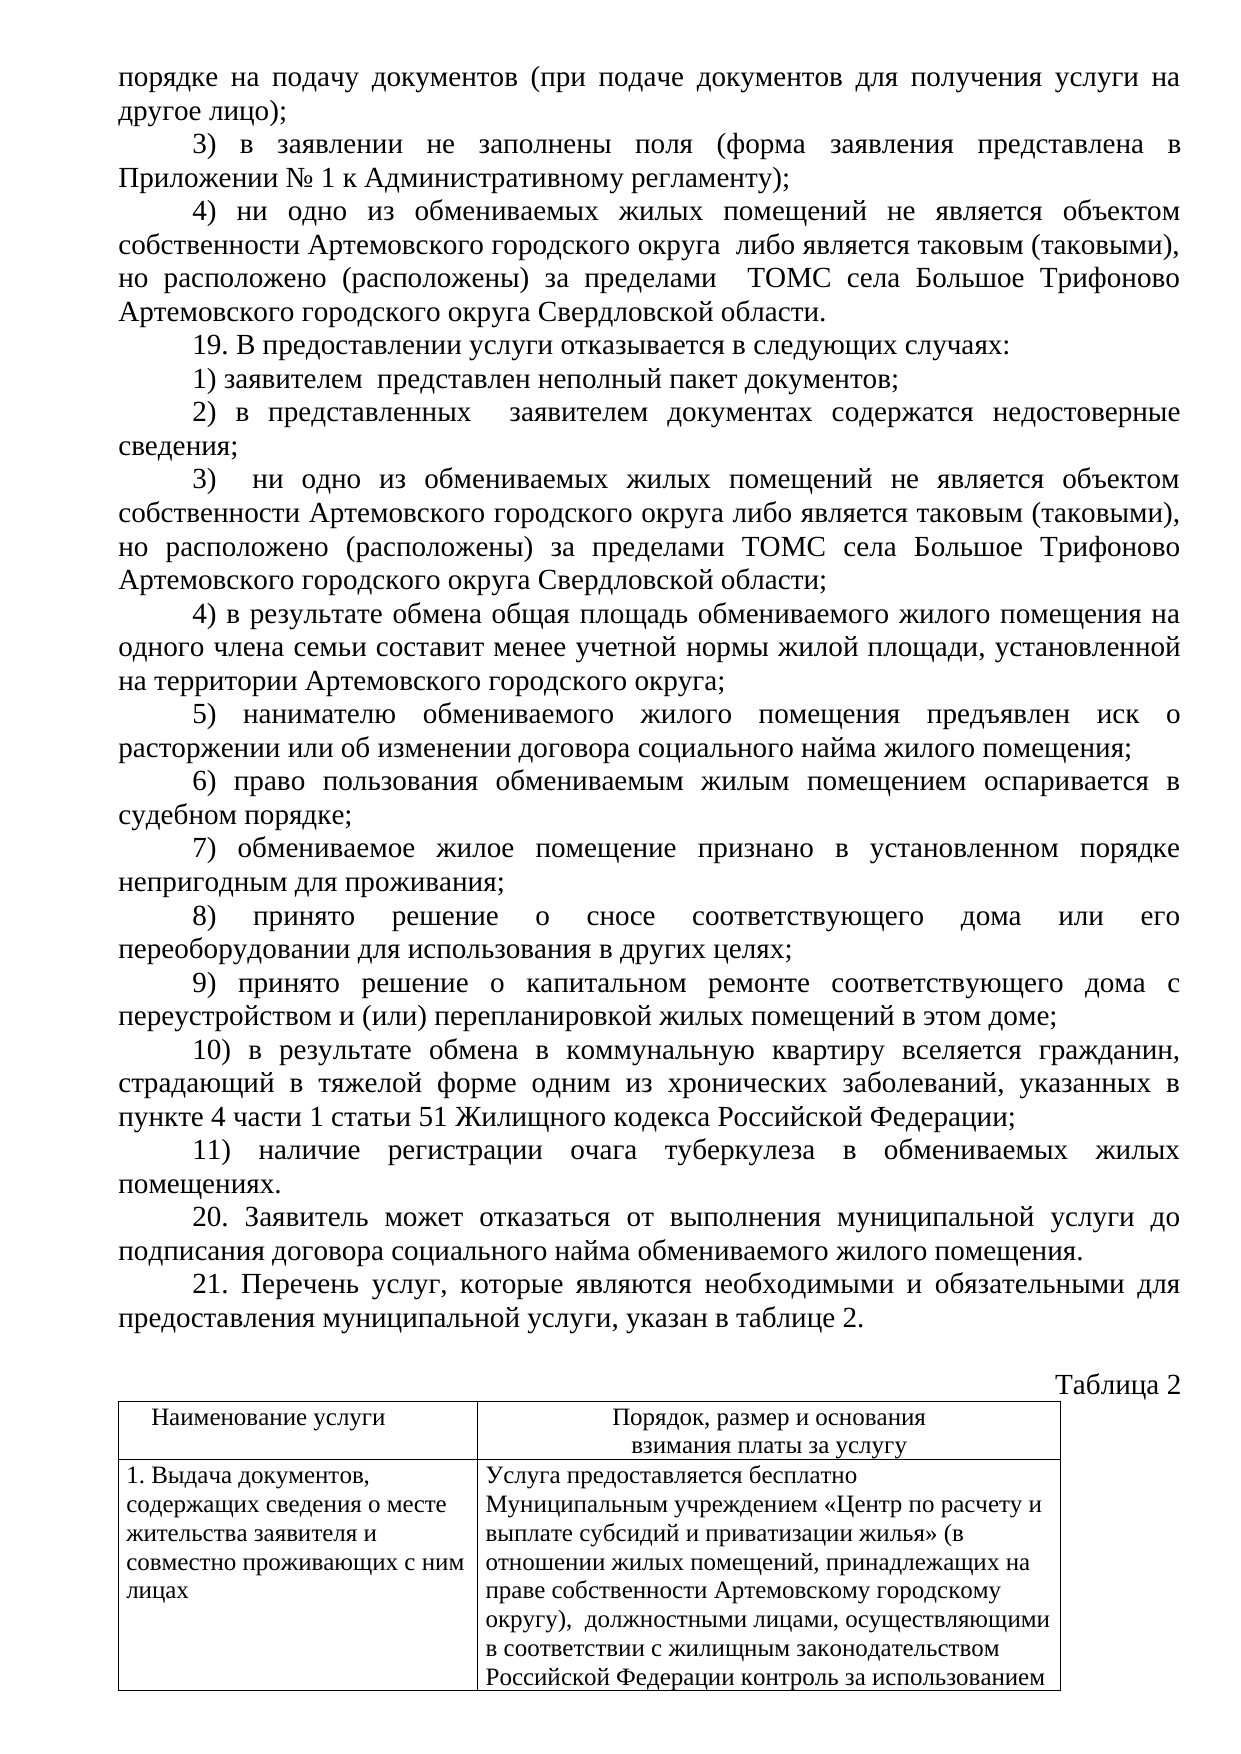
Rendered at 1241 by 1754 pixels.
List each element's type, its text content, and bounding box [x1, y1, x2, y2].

text 21. Перечень услуг, которые являются необходимыми и обязательными для предоставления муниципальной услуги, указан в таблице 2. [118, 1267, 1181, 1334]
table_header Наименование услуги [119, 1402, 477, 1459]
text 7) обмениваемое жилое помещение признано в установленном порядке непригодным для проживания; [118, 831, 1181, 898]
text 3) в заявлении не заполнены поля (форма заявления представлена в Приложении № 1 к Административному регламенту); [118, 126, 1181, 193]
text 4) в результате обмена общая площадь обмениваемого жилого помещения на одного члена семьи составит менее учетной нормы жилой площади, установленной на территории Артемовского городского округа; [118, 596, 1181, 696]
text 2) в представленных заявителем документах содержатся недостоверные сведения; [118, 394, 1181, 462]
text 10) в результате обмена в коммунальную квартиру вселяется гражданин, страдающий в тяжелой форме одним из хронических заболеваний, указанных в пункте 4 части 1 статьи 51 Жилищного кодекса Российской Федерации; [118, 1032, 1181, 1132]
text 8) принято решение о сносе соответствующего дома или его переоборудовании для использования в других целях; [118, 898, 1181, 965]
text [118, 59, 1181, 126]
text 5) нанимателю обмениваемого жилого помещения предъявлен иск о расторжении или об изменении договора социального найма жилого помещения; [118, 696, 1181, 763]
text 19. В предоставлении услуги отказывается в следующих случаях: [118, 327, 1181, 361]
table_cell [478, 1460, 1060, 1690]
text 1) заявителем представлен неполный пакет документов; [118, 361, 1181, 394]
text 3) ни одно из обмениваемых жилых помещений не является объектом собственности Артемовского городского округа либо является таковым (таковыми), но расположено (расположены) за пределами ТОМС села Большое Трифоново Артемовского городского округа Свердловской области; [118, 462, 1181, 596]
text 4) ни одно из обмениваемых жилых помещений не является объектом собственности Артемовского городского округа либо является таковым (таковыми), но расположено (расположены) за пределами ТОМС села Большое Трифоново Артемовского городского округа Свердловской области. [118, 193, 1181, 327]
text 20. Заявитель может отказаться от выполнения муниципальной услуги до подписания договора социального найма обмениваемого жилого помещения. [118, 1199, 1181, 1267]
text Таблица 2 [118, 1367, 1181, 1401]
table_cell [119, 1460, 477, 1690]
text 6) право пользования обмениваемым жилым помещением оспаривается в судебном порядке; [118, 763, 1181, 831]
text 9) принято решение о капитальном ремонте соответствующего дома с переустройством и (или) перепланировкой жилых помещений в этом доме; [118, 965, 1181, 1032]
table_header Порядок, размер и основания взимания платы за услугу [478, 1402, 1060, 1459]
text 11) наличие регистрации очага туберкулеза в обмениваемых жилых помещениях. [118, 1132, 1181, 1199]
